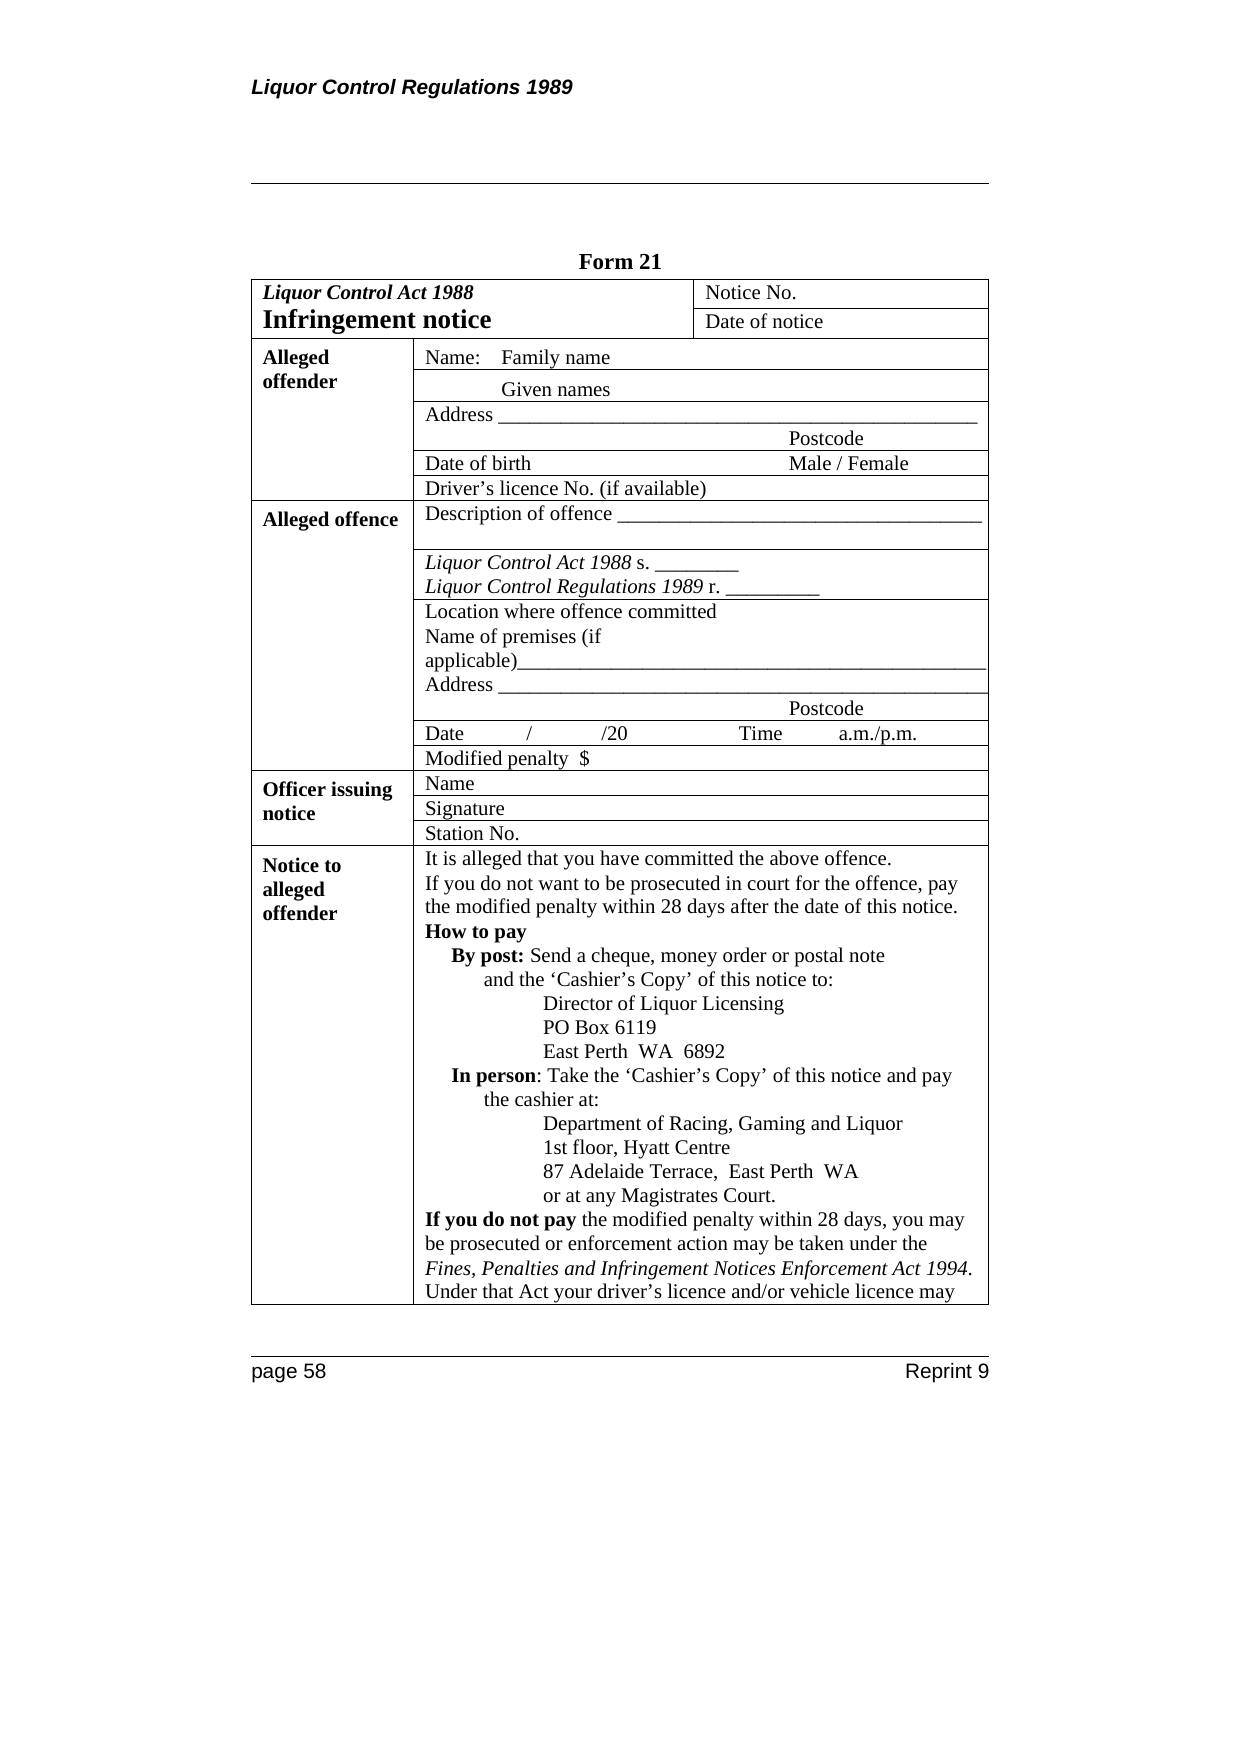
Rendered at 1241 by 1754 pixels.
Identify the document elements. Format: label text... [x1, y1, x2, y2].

table_cell Liquor Control Act 1988 s. ________ Liquor Control Regulations 1989 r. _________ [414, 550, 988, 598]
table_cell Date of notice [694, 309, 988, 338]
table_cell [414, 846, 988, 1303]
table_cell Location where offence committed Name of premises (if applicable)_____________________________________________ Address _______________________________________________ Postcode [414, 600, 988, 720]
table_cell Modified penalty $ [414, 746, 988, 770]
table_cell Name: Family name [414, 339, 988, 369]
table_header Liquor Control Act 1988 Infringement notice [252, 280, 693, 338]
table_cell Alleged offence [252, 501, 413, 770]
table_cell Station No. [414, 821, 988, 845]
table_cell Date of birth Male / Female [414, 451, 988, 475]
table_cell Description of offence ___________________________________ [414, 501, 988, 549]
table_cell Date / /20 Time a.m./p.m. [414, 721, 988, 745]
table_cell Address ______________________________________________ Postcode [414, 402, 988, 450]
table_cell Name [414, 771, 988, 795]
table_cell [252, 846, 413, 1303]
table_cell Signature [414, 796, 988, 820]
table_cell Driver’s licence No. (if available) [414, 476, 988, 500]
table_cell Officer issuing notice [252, 771, 413, 845]
table_header Notice No. [694, 280, 988, 308]
table_cell Given names [414, 370, 988, 401]
text Form 21 [251, 248, 989, 274]
table_cell Alleged offender [252, 339, 413, 500]
